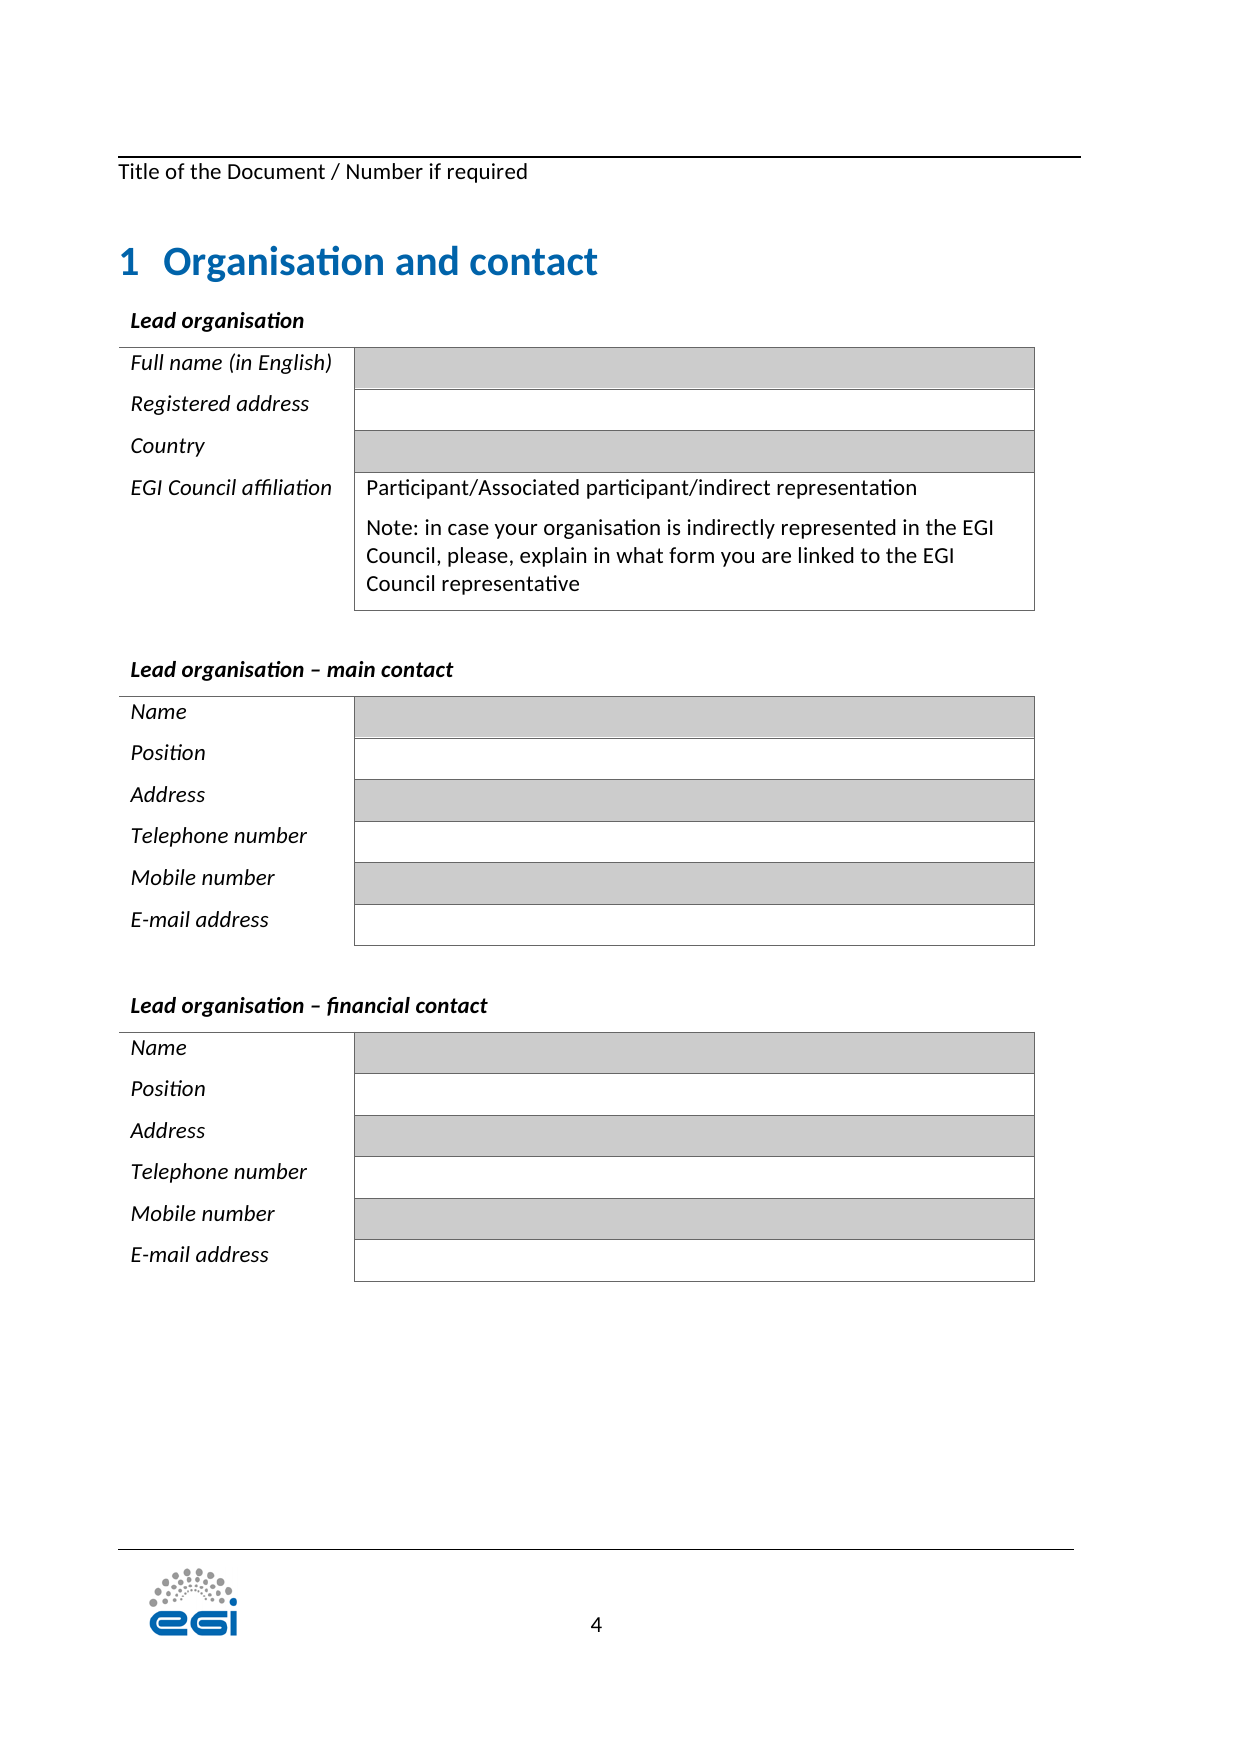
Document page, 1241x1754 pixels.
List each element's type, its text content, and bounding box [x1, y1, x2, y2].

table_cell Registered address [119, 389, 354, 430]
table_cell [355, 348, 1034, 388]
table_cell Address [119, 1115, 354, 1156]
table_cell [355, 1157, 1034, 1198]
table_cell [355, 1240, 1034, 1281]
table_header Lead organisation [119, 306, 1034, 347]
table_cell [355, 863, 1034, 904]
table_cell Full name (in English) [119, 348, 354, 388]
table_cell [355, 390, 1034, 430]
table_cell [355, 697, 1034, 737]
table_cell [355, 1116, 1034, 1156]
table_cell Country [119, 430, 354, 472]
table_cell [355, 739, 1034, 779]
picture [129, 1567, 256, 1638]
table_cell EGI Council affiliation [119, 472, 354, 610]
table_cell [355, 780, 1034, 821]
table_cell [355, 905, 1034, 945]
table_cell Position [119, 1073, 354, 1115]
table_cell Name [119, 697, 354, 737]
table_cell [355, 1074, 1034, 1115]
table_cell Telephone number [119, 1156, 354, 1198]
table_cell [355, 1199, 1034, 1239]
table_cell E-mail address [119, 1239, 354, 1281]
table_cell [355, 822, 1034, 862]
table_cell E-mail address [119, 904, 354, 945]
table_header Lead organisation – main contact [119, 655, 1034, 696]
table_cell [355, 431, 1034, 472]
table_header Lead organisation – financial contact [119, 991, 1034, 1032]
table_cell Participant/Associated participant/indirect representation Note: in case your organisation is indirectly represented in the EGI Council, please, explain in what form you are linked to the EGI Council representative [355, 473, 1034, 610]
table_cell Mobile number [119, 862, 354, 904]
subtitle Organisation and contact [118, 235, 1122, 286]
table_cell Name [119, 1033, 354, 1073]
table_cell [355, 1033, 1034, 1073]
table_cell Telephone number [119, 821, 354, 862]
table_cell Address [119, 779, 354, 821]
table_cell Position [119, 738, 354, 779]
table_cell Mobile number [119, 1198, 354, 1239]
